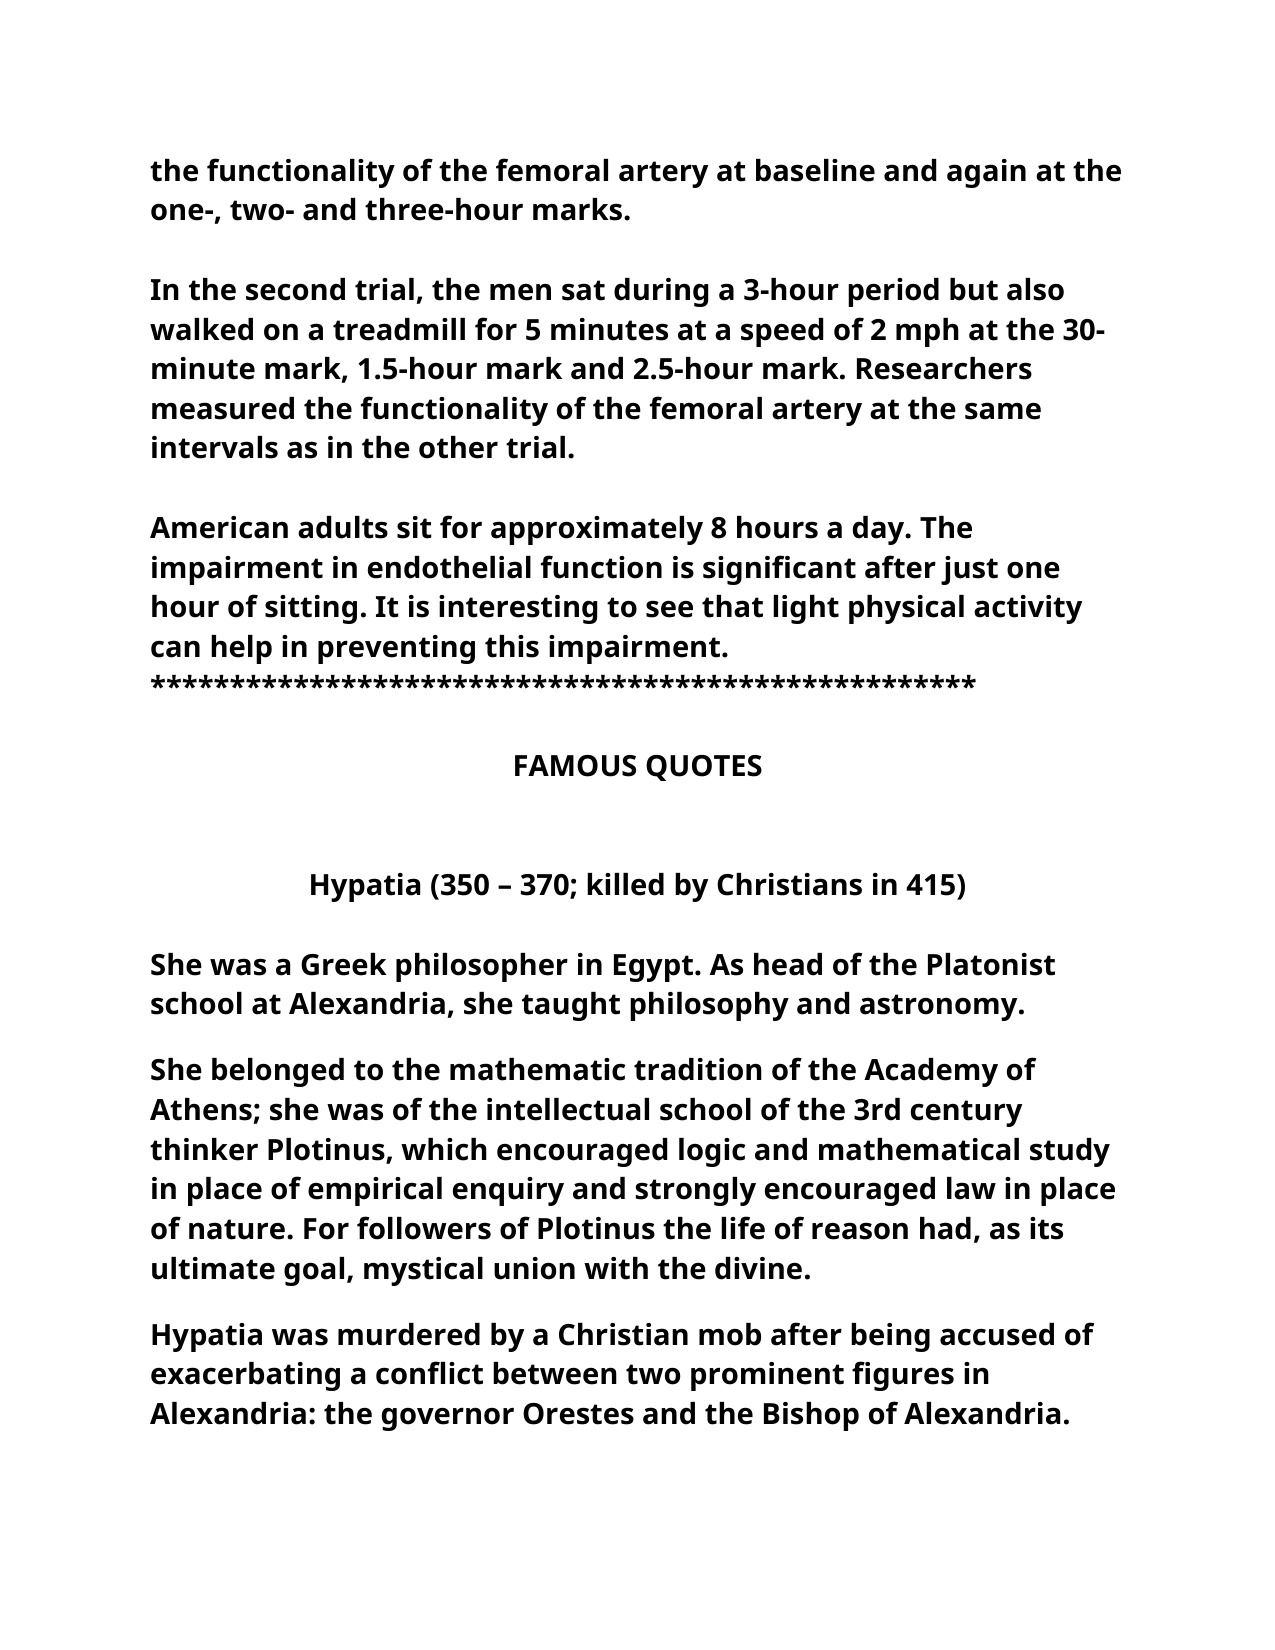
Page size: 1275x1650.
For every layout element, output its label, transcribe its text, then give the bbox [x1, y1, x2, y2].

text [150, 150, 1125, 229]
text Hypatia (350 – 370; killed by Christians in 415) [150, 864, 1125, 904]
text In the second trial, the men sat during a 3-hour period but also walked on a treadmill for 5 minutes at a speed of 2 mph at the 30-minute mark, 1.5-hour mark and 2.5-hour mark. Researchers measured the functionality of the femoral artery at the same intervals as in the other trial. [150, 269, 1125, 467]
text American adults sit for approximately 8 hours a day. The impairment in endothelial function is significant after just one hour of sitting. It is interesting to see that light physical activity can help in preventing this impairment. [150, 507, 1125, 666]
text **************************************************** [150, 666, 1125, 706]
text She was a Greek philosopher in Egypt. As head of the Platonist school at Alexandria, she taught philosophy and astronomy. [150, 944, 1125, 1023]
text FAMOUS QUOTES [150, 745, 1125, 785]
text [150, 1314, 1125, 1433]
text She belonged to the mathematic tradition of the Academy of Athens; she was of the intellectual school of the 3rd century thinker Plotinus, which encouraged logic and mathematical study in place of empirical enquiry and strongly encouraged law in place of nature. For followers of Plotinus the life of reason had, as its ultimate goal, mystical union with the divine. [150, 1049, 1125, 1288]
